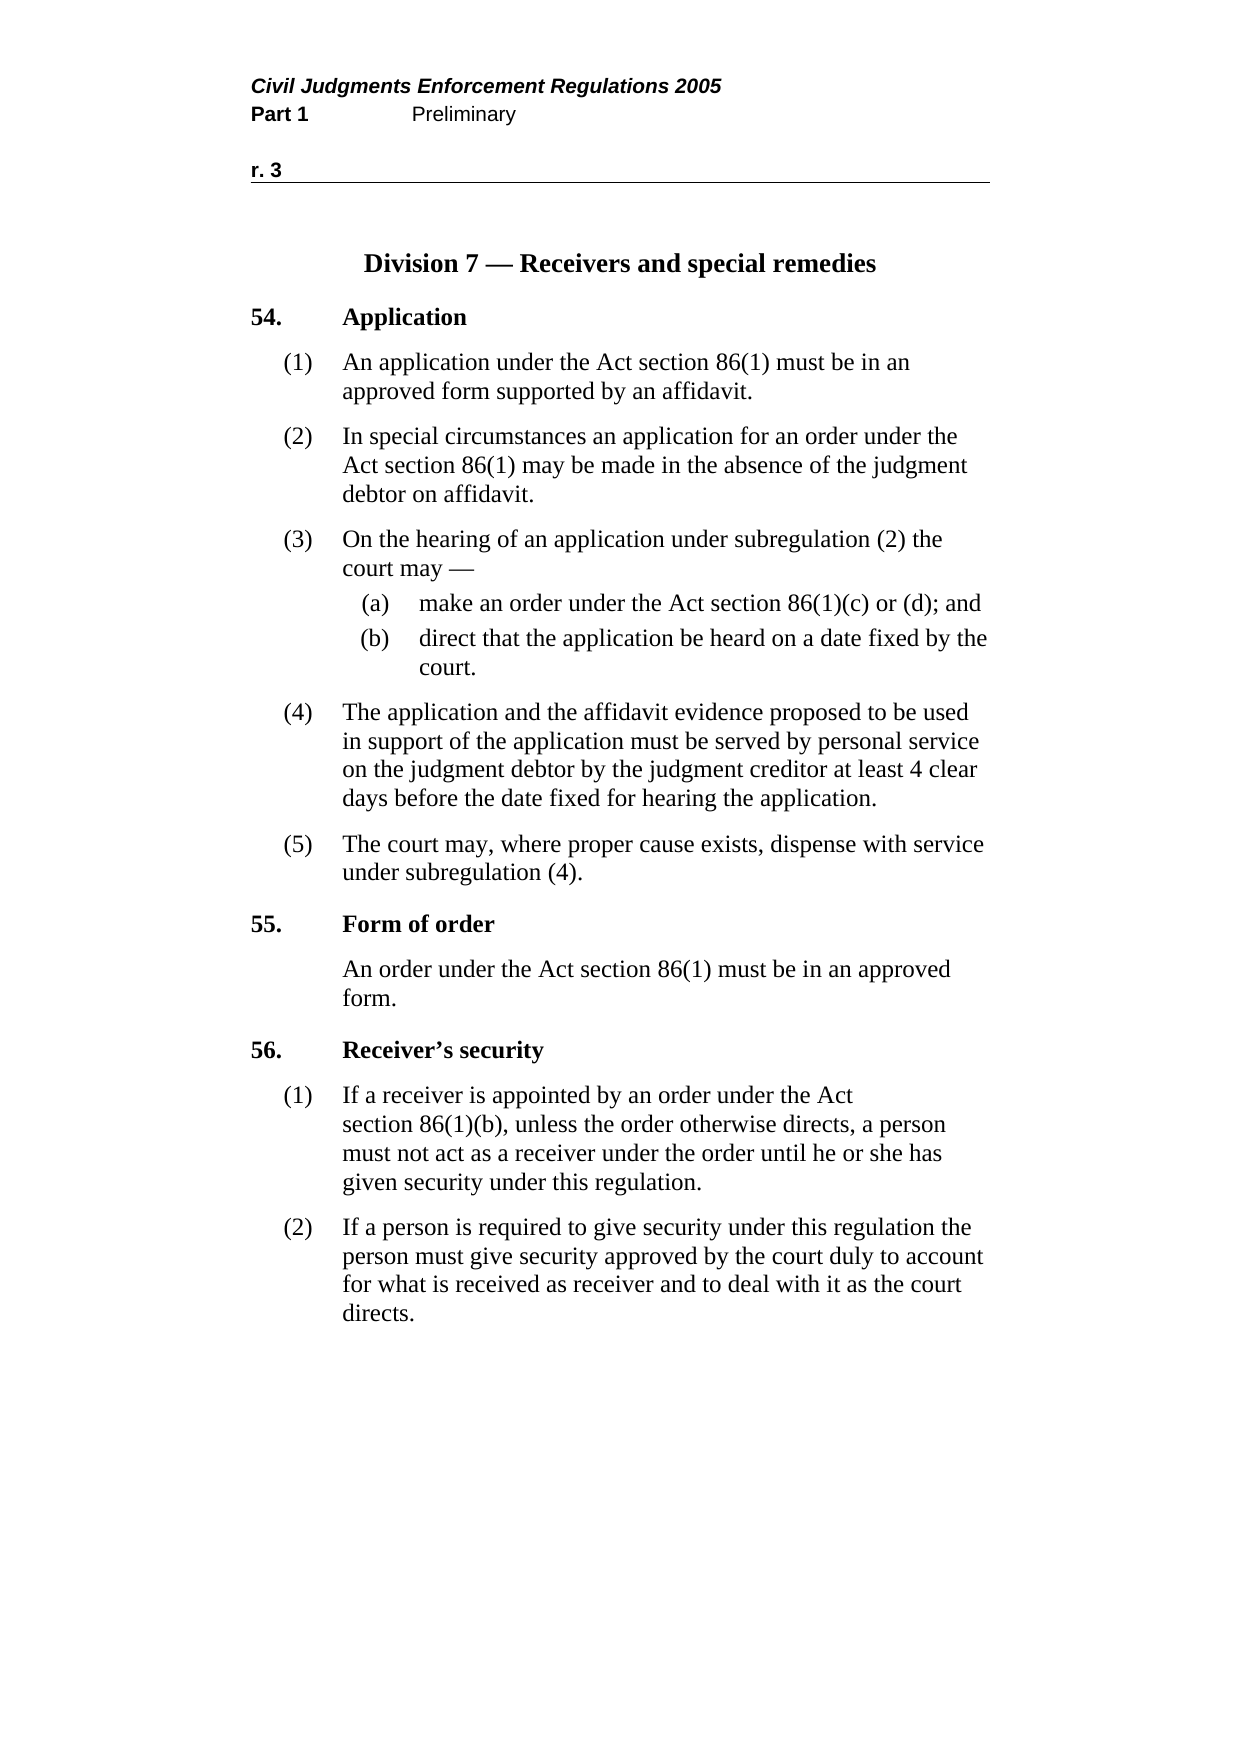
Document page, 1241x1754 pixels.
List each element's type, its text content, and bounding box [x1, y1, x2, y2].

text (2) In special circumstances an application for an order under the Act section 86(1) may be made in the absence of the judgment debtor on affidavit. [251, 421, 990, 507]
text An order under the Act section 86(1) must be in an approved form. [251, 954, 990, 1012]
text (a) make an order under the Act section 86(1)(c) or (d); and [251, 588, 990, 617]
text (b) direct that the application be heard on a date fixed by the court. [251, 623, 990, 680]
subtitle 56. Receiver’s security [251, 1035, 990, 1064]
text (5) The court may, where proper cause exists, dispense with service under subregulation (4). [251, 829, 990, 886]
subtitle 55. Form of order [251, 909, 990, 938]
text (1) An application under the Act section 86(1) must be in an approved form supported by an affidavit. [251, 347, 990, 404]
text (4) The application and the affidavit evidence proposed to be used in support of the application must be served by personal service on the judgment debtor by the judgment creditor at least 4 clear days before the date fixed for hearing the application. [251, 697, 990, 812]
subtitle 54. Application [251, 302, 990, 330]
text (1) If a receiver is appointed by an order under the Act section 86(1)(b), unless the order otherwise directs, a person must not act as a receiver under the order until he or she has given security under this regulation. [251, 1080, 990, 1195]
text (3) On the hearing of an application under subregulation (2) the court may — [251, 524, 990, 582]
text (2) If a person is required to give security under this regulation the person must give security approved by the court duly to account for what is received as receiver and to deal with it as the court directs. [251, 1212, 990, 1327]
subtitle Division 7 — Receivers and special remedies [251, 247, 990, 279]
